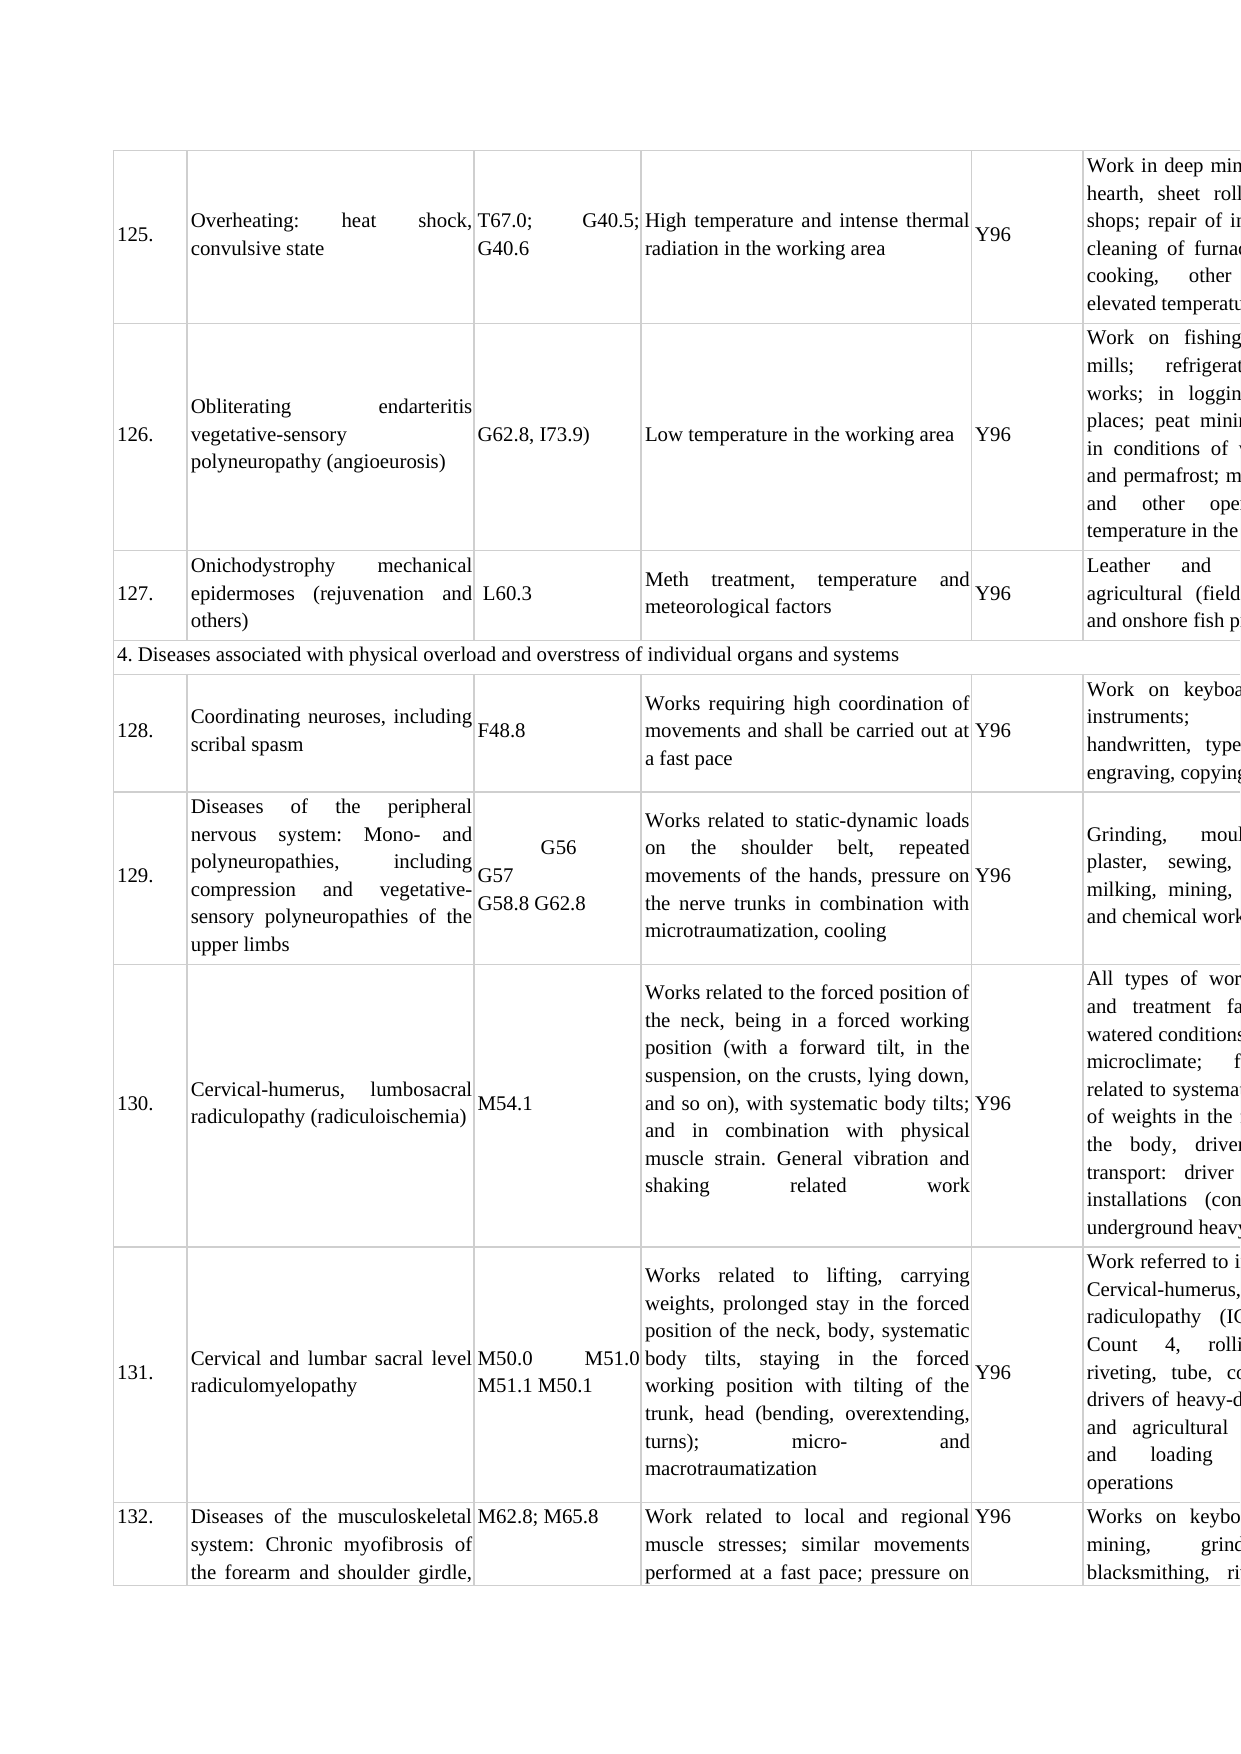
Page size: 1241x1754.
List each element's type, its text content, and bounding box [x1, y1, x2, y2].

table_cell G56 G57 G58.8 G62.8 [475, 793, 640, 963]
table_cell T67.0; G40.5; G40.6 [475, 151, 640, 322]
table_cell Works requiring high coordination of movements and shall be carried out at a fast pace [642, 675, 971, 791]
table_cell Overheating: heat shock, convulsive state [188, 151, 473, 322]
table_cell 131. [114, 1248, 186, 1502]
table_cell All types of works in penetrating and treatment face, including in watered conditions with unfavorable microclimate; fastening works related to systematic lifting, transfer of weights in the forced position of the body, drivers of intramural transport: driver of underground installations (control), drivers of underground heavy vehicles. [1084, 965, 1240, 1246]
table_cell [642, 1503, 971, 1585]
table_cell Works related to the forced position of the neck, being in a forced working position (with a forward tilt, in the suspension, on the crusts, lying down, and so on), with systematic body tilts; and in combination with physical muscle strain. General vibration and shaking related work [642, 965, 971, 1246]
table_cell 4. Diseases associated with physical overload and overstress of individual organs and systems [114, 641, 1240, 674]
table_cell Work referred to in paragraph 4 (2). Cervical-humerus, lumbar-sacral radiculopathy (ICD 10: M54.1), Count 4, rolling, blacksmith, riveting, tube, construction work; drivers of heavy-duty self-propelled and agricultural machines, circus and loading and unloading operations [1084, 1248, 1240, 1502]
table_cell Y96 [972, 551, 1082, 639]
table_cell Y96 [972, 324, 1082, 550]
table_cell High temperature and intense thermal radiation in the working area [642, 151, 971, 322]
table_cell Leather and fur production, agricultural (field) work on ships and onshore fish processing plants [1084, 551, 1240, 639]
table_cell Works related to lifting, carrying weights, prolonged stay in the forced position of the neck, body, systematic body tilts, staying in the forced working position with tilting of the trunk, head (bending, overextending, turns); micro- and macrotraumatization [642, 1248, 971, 1502]
table_cell 127. [114, 551, 186, 639]
table_cell Works related to static-dynamic loads on the shoulder belt, repeated movements of the hands, pressure on the nerve trunks in combination with microtraumatization, cooling [642, 793, 971, 963]
table_cell Y96 [972, 675, 1082, 791]
table_cell Work in deep mines, foundry open-hearth, sheet rolling, pipe rolling shops; repair of industrial furnaces, cleaning of furnaces, boilers, glass cooking, other operations at elevated temperature [1084, 151, 1240, 322]
table_cell Grinding, moulding, painting, plaster, sewing, footwear, hand milking, mining, metallurgical, oil and chemical workers [1084, 793, 1240, 963]
table_cell Obliterating endarteritis vegetative-sensory polyneuropathy (angioeurosis) [188, 324, 473, 550]
table_cell G62.8, I73.9) [475, 324, 640, 550]
table_cell M62.8; M65.8 [475, 1503, 640, 1585]
table_cell 129. [114, 793, 186, 963]
table_cell 126. [114, 324, 186, 550]
table_cell Cervical and lumbar sacral level radiculomyelopathy [188, 1248, 473, 1502]
table_cell M50.0 М51.0 М51.1 М50.1 [475, 1248, 640, 1502]
table_cell Low temperature in the working area [642, 324, 971, 550]
table_cell Work on fishing vessels, fishing mills; refrigerators; geological works; in logging; raw, swampy places; peat mining, mining; work in conditions of watered workings and permafrost; mine oil production and other operations at low temperature in the working zone [1084, 324, 1240, 550]
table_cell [1084, 1503, 1240, 1585]
table_cell 125. [114, 151, 186, 322]
table_cell L60.3 [475, 551, 640, 639]
table_cell Y96 [972, 965, 1082, 1246]
table_cell Work on keyboards and musical instruments; stenography, handwritten, typewritten, drawing, engraving, copying [1084, 675, 1240, 791]
table_cell Y96 [972, 151, 1082, 322]
table_cell Cervical-humerus, lumbosacral radiculopathy (radiculoischemia) [188, 965, 473, 1246]
table_cell F48.8 [475, 675, 640, 791]
table_cell Coordinating neuroses, including scribal spasm [188, 675, 473, 791]
table_cell 132. [114, 1503, 186, 1585]
table_cell 130. [114, 965, 186, 1246]
table_cell Y96 [972, 1503, 1082, 1585]
table_cell Onichodystrophy mechanical epidermoses (rejuvenation and others) [188, 551, 473, 639]
table_cell 128. [114, 675, 186, 791]
table_cell Y96 [972, 793, 1082, 963]
table_cell M54.1 [475, 965, 640, 1246]
table_cell Y96 [972, 1248, 1082, 1502]
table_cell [188, 1503, 473, 1585]
table_cell Meth treatment, temperature and meteorological factors [642, 551, 971, 639]
table_cell Diseases of the peripheral nervous system: Mono- and polyneuropathies, including compression and vegetative-sensory polyneuropathies of the upper limbs [188, 793, 473, 963]
